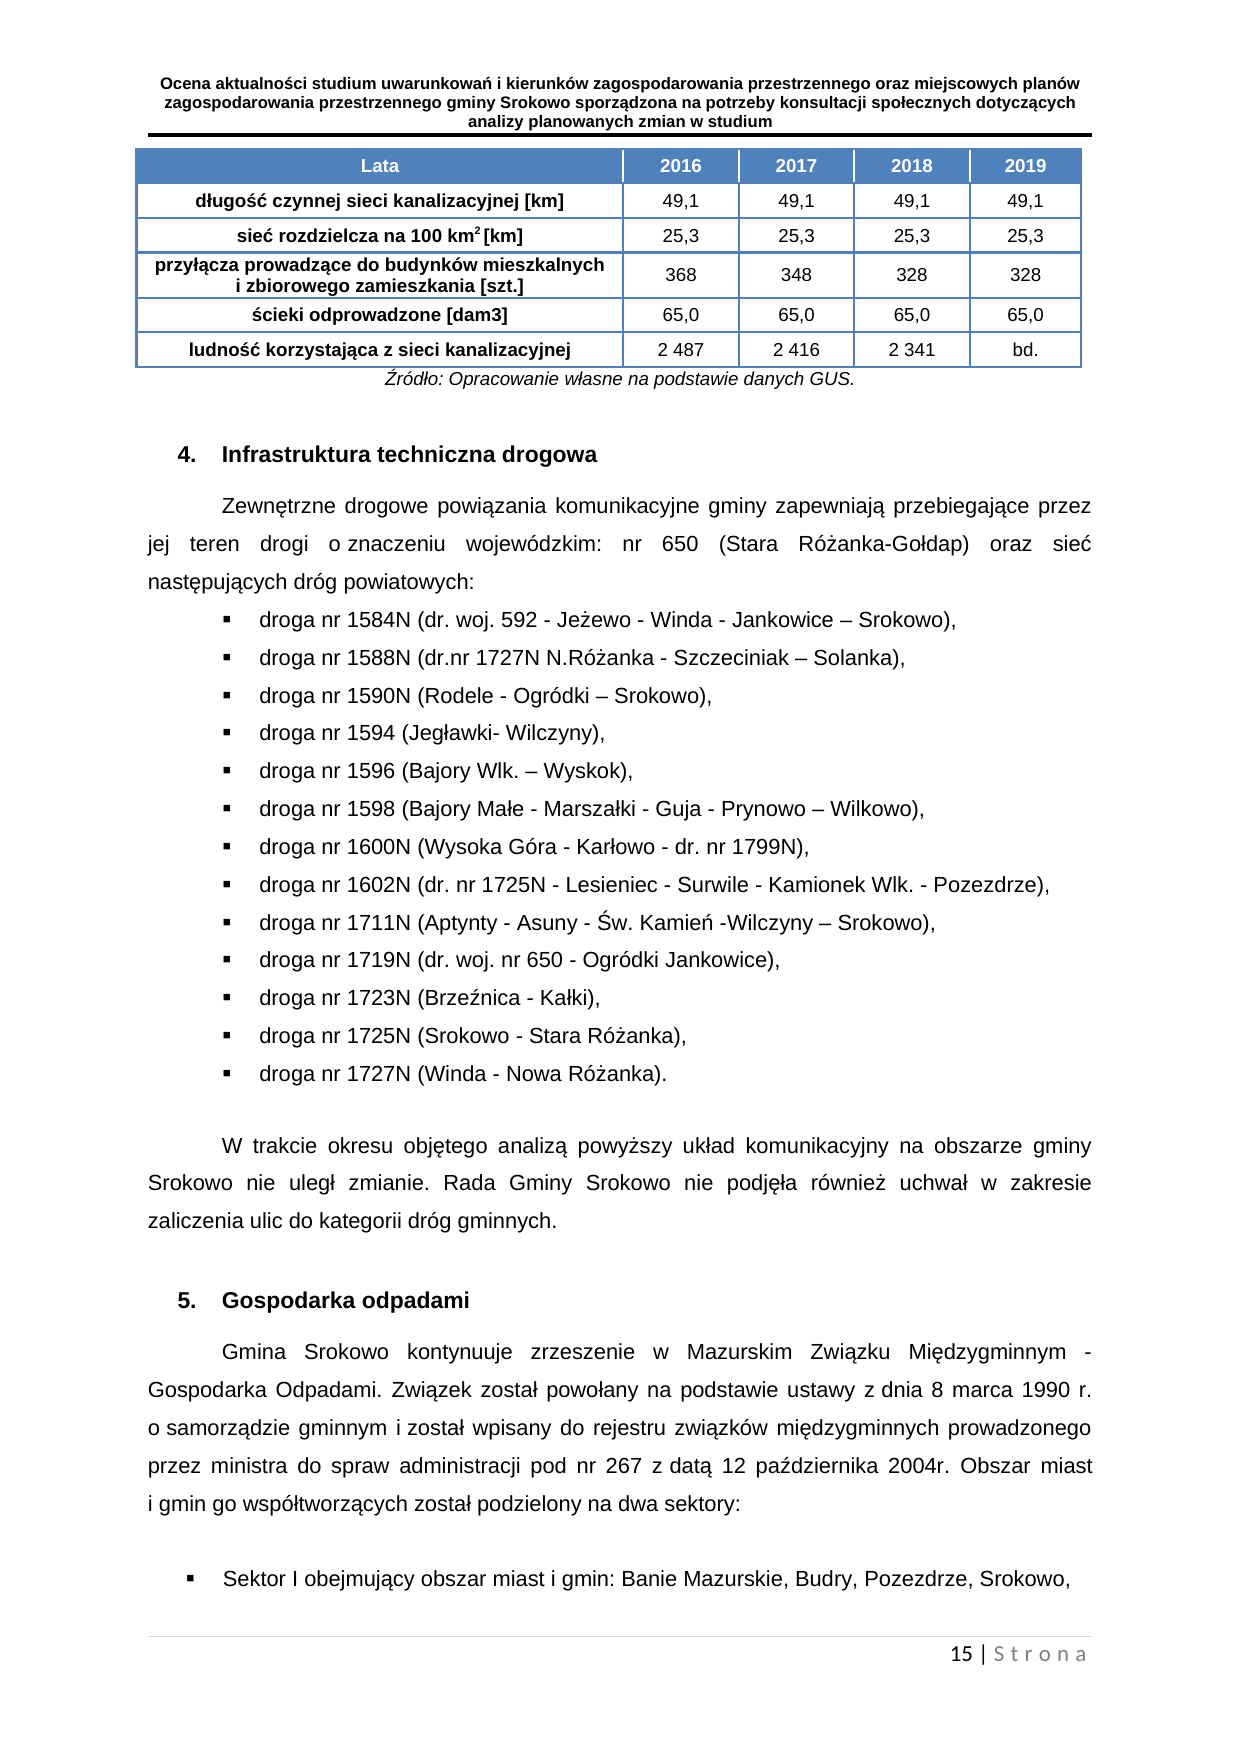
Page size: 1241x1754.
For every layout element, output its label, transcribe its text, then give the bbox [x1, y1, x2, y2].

list droga nr 1598 (Bajory Małe - Marszałki - Guja - Prynowo – Wilkowo), [222, 796, 1092, 821]
table_cell 65,0 [971, 299, 1080, 331]
table_header 2019 [971, 150, 1080, 182]
text W trakcie okresu objętego analizą powyższy układ komunikacyjny na obszarze gminy Srokowo nie uległ zmianie. Rada Gminy Srokowo nie podjęła również uchwał w zakresie zaliczenia ulic do kategorii dróg gminnych. [148, 1132, 1092, 1233]
table_cell ścieki odprowadzone [dam3] [138, 299, 622, 331]
text Zewnętrzne drogowe powiązania komunikacyjne gminy zapewniają przebiegające przez jej teren drogi o znaczeniu wojewódzkim: nr 650 (Stara Różanka-Gołdap) oraz sieć następujących dróg powiatowych: [148, 493, 1092, 594]
list droga nr 1727N (Winda - Nowa Różanka). [222, 1061, 1092, 1086]
table_header 2016 [624, 150, 738, 182]
list droga nr 1711N (Aptynty - Asuny - Św. Kamień -Wilczyny – Srokowo), [222, 909, 1092, 934]
text Gmina Srokowo kontynuuje zrzeszenie w Mazurskim Związku Międzygminnym - Gospodarka Odpadami. Związek został powołany na podstawie ustawy z dnia 8 marca 1990 r. o samorządzie gminnym i został wpisany do rejestru związków międzygminnych prowadzonego przez ministra do spraw administracji pod nr 267 z datą 12 października 2004r. Obszar miast i gmin go współtworzących został podzielony na dwa sektory: [148, 1339, 1092, 1516]
list Sektor I obejmujący obszar miast i gmin: Banie Mazurskie, Budry, Pozezdrze, Srokowo, [185, 1566, 1092, 1591]
table_cell 49,1 [624, 184, 738, 217]
table_cell 348 [740, 254, 853, 297]
table_cell sieć rozdzielcza na 100 km2 [km] [138, 219, 622, 251]
table_cell 2 341 [855, 333, 969, 366]
table_header Lata [138, 150, 622, 182]
table_cell przyłącza prowadzące do budynków mieszkalnych i zbiorowego zamieszkania [szt.] [138, 254, 622, 297]
table_cell 328 [855, 254, 969, 297]
text Źródło: Opracowanie własne na podstawie danych GUS. [148, 368, 1092, 389]
list droga nr 1594 (Jegławki- Wilczyny), [222, 720, 1092, 746]
table_cell 2 487 [624, 333, 738, 366]
table_header 2017 [740, 150, 853, 182]
table_cell długość czynnej sieci kanalizacyjnej [km] [138, 184, 622, 217]
table_cell 328 [971, 254, 1080, 297]
table_cell 65,0 [740, 299, 853, 331]
table_cell 25,3 [971, 219, 1080, 251]
table_cell 49,1 [740, 184, 853, 217]
table_header 2018 [855, 150, 969, 182]
subtitle Gospodarka odpadami [177, 1287, 1092, 1313]
table_cell 2 416 [740, 333, 853, 366]
list droga nr 1602N (dr. nr 1725N - Lesieniec - Surwile - Kamionek Wlk. - Pozezdrze), [222, 872, 1092, 897]
list droga nr 1600N (Wysoka Góra - Karłowo - dr. nr 1799N), [222, 834, 1092, 859]
table_cell bd. [971, 333, 1080, 366]
list droga nr 1596 (Bajory Wlk. – Wyskok), [222, 758, 1092, 783]
table_cell ludność korzystająca z sieci kanalizacyjnej [138, 333, 622, 366]
table_cell 25,3 [855, 219, 969, 251]
list droga nr 1590N (Rodele - Ogródki – Srokowo), [222, 682, 1092, 708]
list droga nr 1584N (dr. woj. 592 - Jeżewo - Winda - Jankowice – Srokowo), [222, 607, 1092, 632]
table_cell 65,0 [624, 299, 738, 331]
table_cell 65,0 [855, 299, 969, 331]
subtitle Infrastruktura techniczna drogowa [177, 441, 1092, 468]
list droga nr 1588N (dr.nr 1727N N.Różanka - Szczeciniak – Solanka), [222, 645, 1092, 670]
list droga nr 1725N (Srokowo - Stara Różanka), [222, 1023, 1092, 1048]
list droga nr 1719N (dr. woj. nr 650 - Ogródki Jankowice), [222, 947, 1092, 972]
list droga nr 1723N (Brzeźnica - Kałki), [222, 985, 1092, 1010]
table_cell 368 [624, 254, 738, 297]
table_cell 25,3 [740, 219, 853, 251]
table_cell 49,1 [855, 184, 969, 217]
table_cell 49,1 [971, 184, 1080, 217]
table_cell 25,3 [624, 219, 738, 251]
